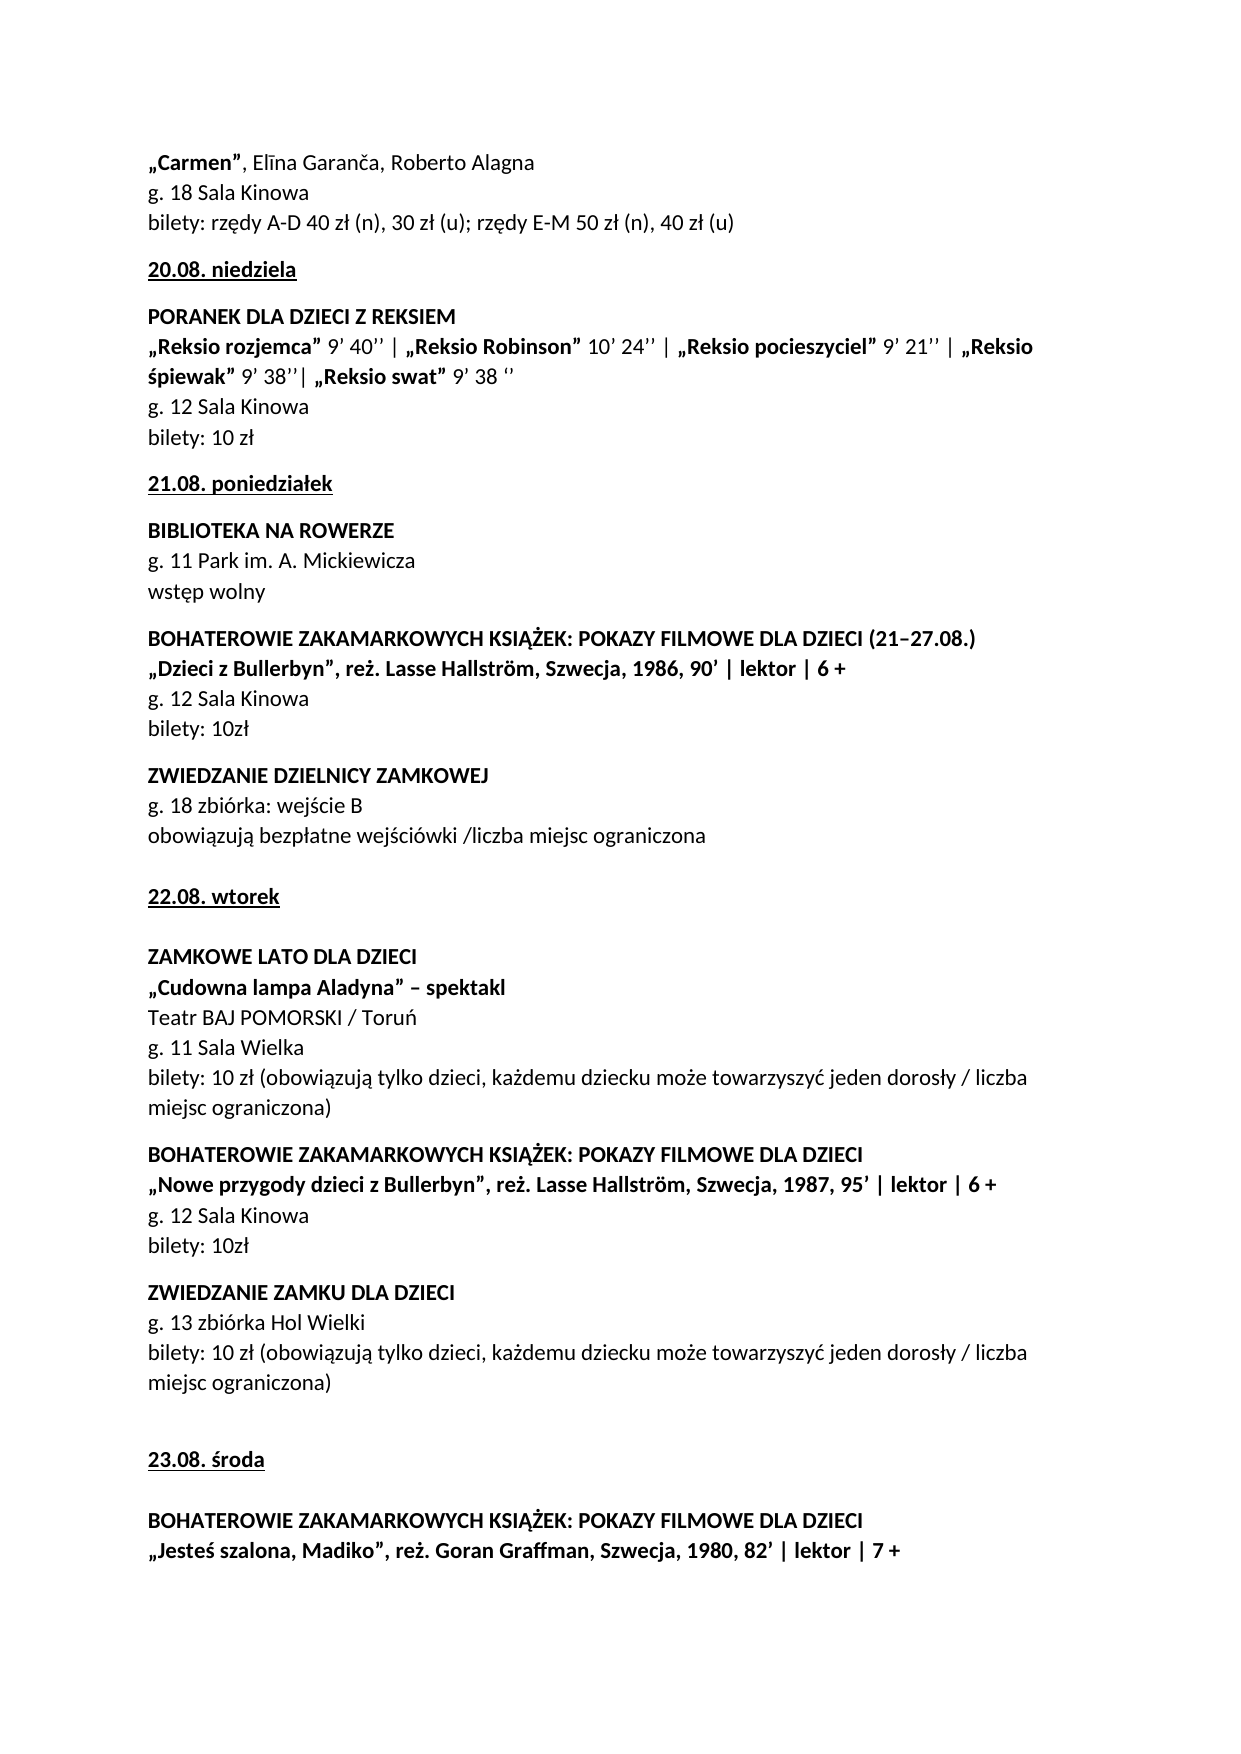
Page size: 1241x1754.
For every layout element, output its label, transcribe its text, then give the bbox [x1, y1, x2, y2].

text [148, 148, 1093, 236]
text ZWIEDZANIE DZIELNICY ZAMKOWEJ g. 18 zbiórka: wejście B obowiązują bezpłatne wejściówki /liczba miejsc ograniczona 22.08. wtorek ZAMKOWE LATO DLA DZIECI „Cudowna lampa Aladyna” – spektakl Teatr BAJ POMORSKI / Toruń g. 11 Sala Wielka bilety: 10 zł (obowiązują tylko dzieci, każdemu dziecku może towarzyszyć jeden dorosły / liczba miejsc ograniczona) [148, 761, 1093, 1121]
text BOHATEROWIE ZAKAMARKOWYCH KSIĄŻEK: POKAZY FILMOWE DLA DZIECI „Nowe przygody dzieci z Bullerbyn”, reż. Lasse Hallström, Szwecja, 1987, 95’ | lektor | 6 + g. 12 Sala Kinowa bilety: 10zł [148, 1140, 1093, 1259]
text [148, 1446, 1093, 1564]
text ZWIEDZANIE ZAMKU DLA DZIECI g. 13 zbiórka Hol Wielki bilety: 10 zł (obowiązują tylko dzieci, każdemu dziecku może towarzyszyć jeden dorosły / liczba miejsc ograniczona) [148, 1278, 1093, 1427]
text BIBLIOTEKA NA ROWERZE g. 11 Park im. A. Mickiewicza wstęp wolny [148, 516, 1093, 605]
text PORANEK DLA DZIECI Z REKSIEM „Reksio rozjemca” 9’ 40’’ | „Reksio Robinson” 10’ 24’’ | „Reksio pocieszyciel” 9’ 21’’ | „Reksio śpiewak” 9’ 38’’| „Reksio swat” 9’ 38 ‘’ g. 12 Sala Kinowa bilety: 10 zł [148, 302, 1093, 451]
text BOHATEROWIE ZAKAMARKOWYCH KSIĄŻEK: POKAZY FILMOWE DLA DZIECI (21–27.08.) „Dzieci z Bullerbyn”, reż. Lasse Hallström, Szwecja, 1986, 90’ | lektor | 6 + g. 12 Sala Kinowa bilety: 10zł [148, 624, 1093, 742]
text 21.08. poniedziałek [148, 469, 1093, 497]
text 20.08. niedziela [148, 255, 1093, 283]
